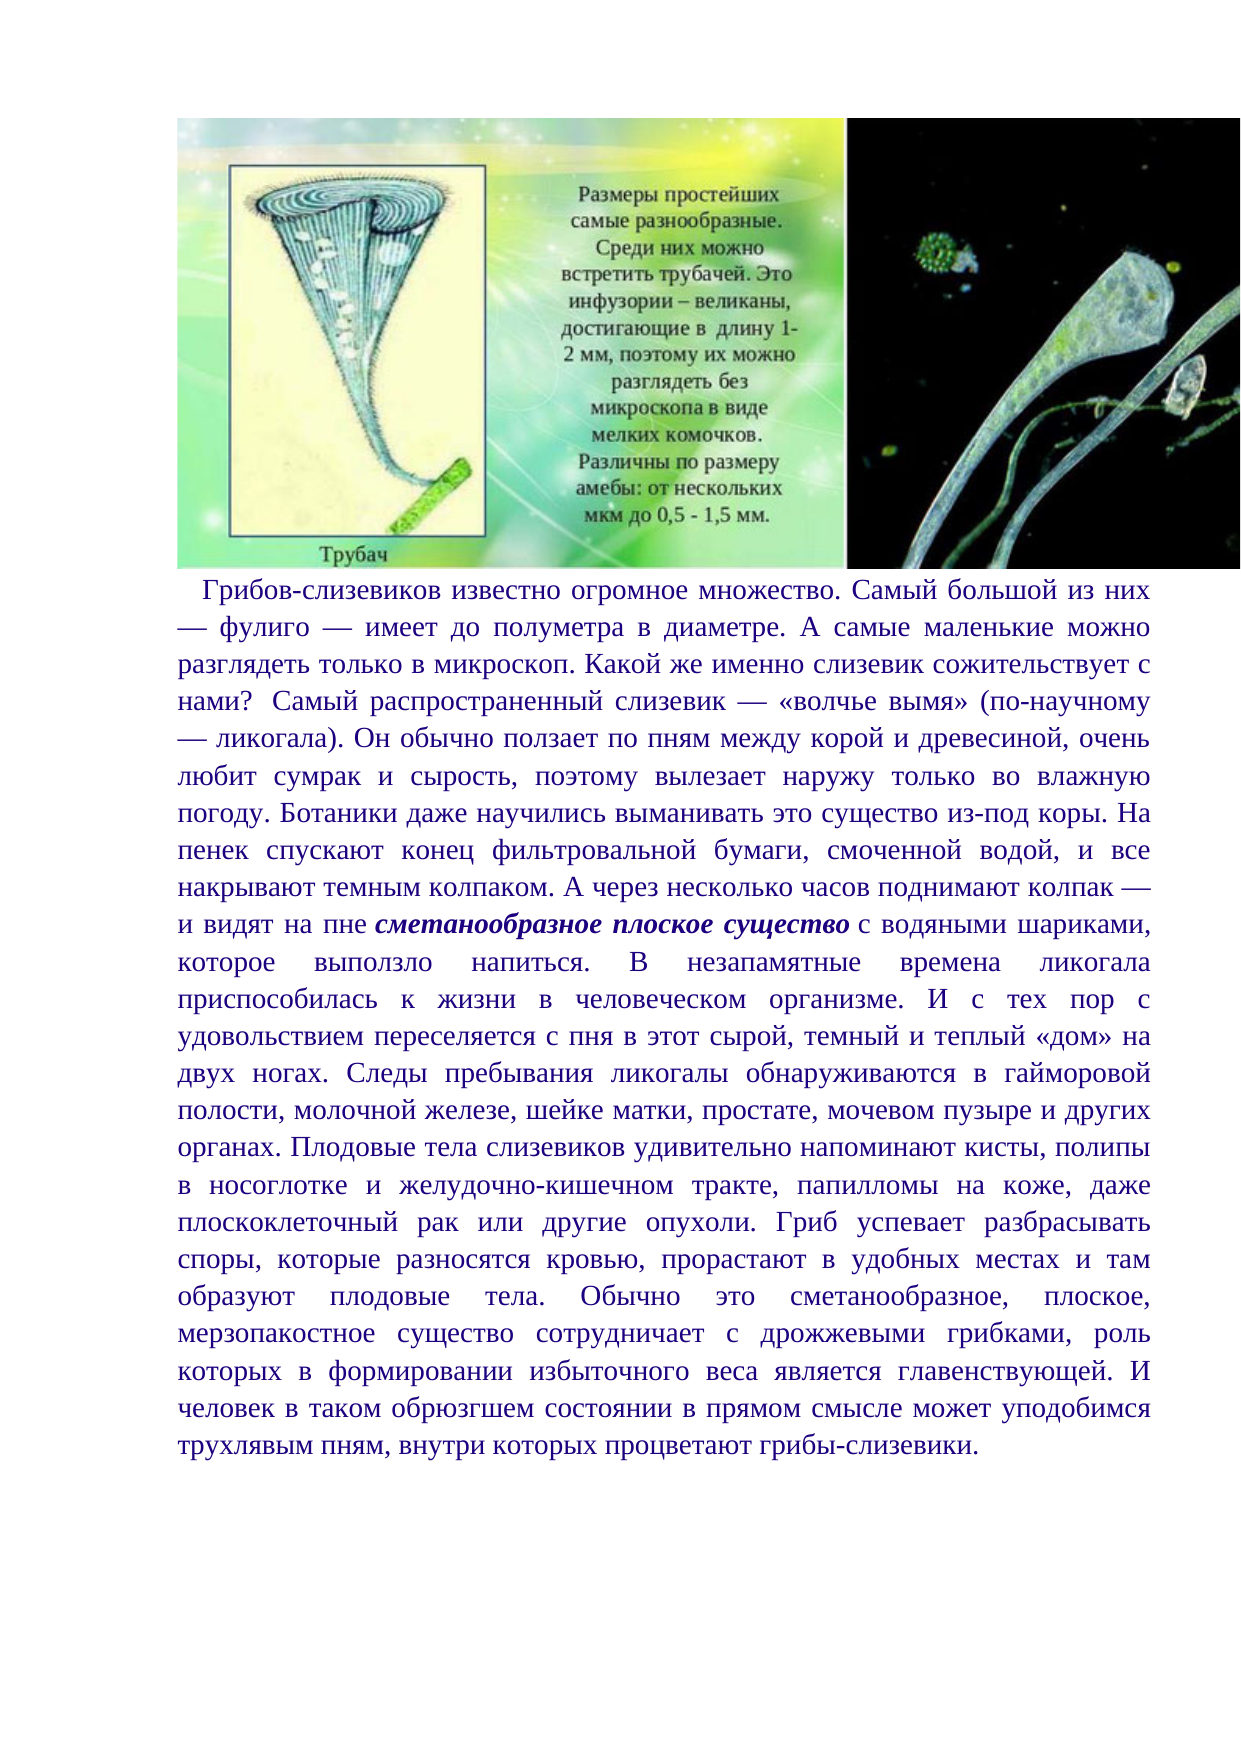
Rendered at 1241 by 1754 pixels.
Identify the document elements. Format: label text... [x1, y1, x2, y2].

picture [177, 118, 1241, 569]
text Грибов-слизевиков известно огромное множество. Самый большой из них — фулиго — имеет до полуметра в диаметре. А самые маленькие можно разглядеть только в микроскоп. Какой же именно слизевик сожительствует с нами? Самый распространенный слизевик — «волчье вымя» (по-научному — ликогала). Он обычно ползает по пням между корой и древесиной, очень любит сумрак и сырость, поэтому вылезает наружу только во влажную погоду. Ботаники даже научились выманивать это существо из-под коры. На пенек спускают конец фильтровальной бумаги, смоченной водой, и все накрывают темным колпаком. А через несколько часов поднимают колпак — и видят на пне сметанообразное плоское существо с водяными шариками, которое выползло напиться. В незапамятные времена ликогала приспособилась к жизни в человеческом организме. И с тех пор с удовольствием переселяется с пня в этот сырой, темный и теплый «дом» на двух ногах. Следы пребывания ликогалы обнаруживаются в гайморовой полости, молочной железе, шейке матки, простате, мочевом пузыре и других органах. Плодовые тела слизевиков удивительно напоминают кисты, полипы в носоглотке и желудочно-кишечном тракте, папилломы на коже, даже плоскоклеточный рак или другие опухоли. Гриб успевает разбрасывать споры, которые разносятся кровью, прорастают в удобных местах и там образуют плодовые тела. Обычно это сметанообразное, плоское, мерзопакостное существо сотрудничает с дрожжевыми грибками, роль которых в формировании избыточного веса является главенствующей. И человек в таком обрюзгшем состоянии в прямом смысле может уподобимся трухлявым пням, внутри которых процветают грибы-слизевики. [177, 569, 1152, 1461]
